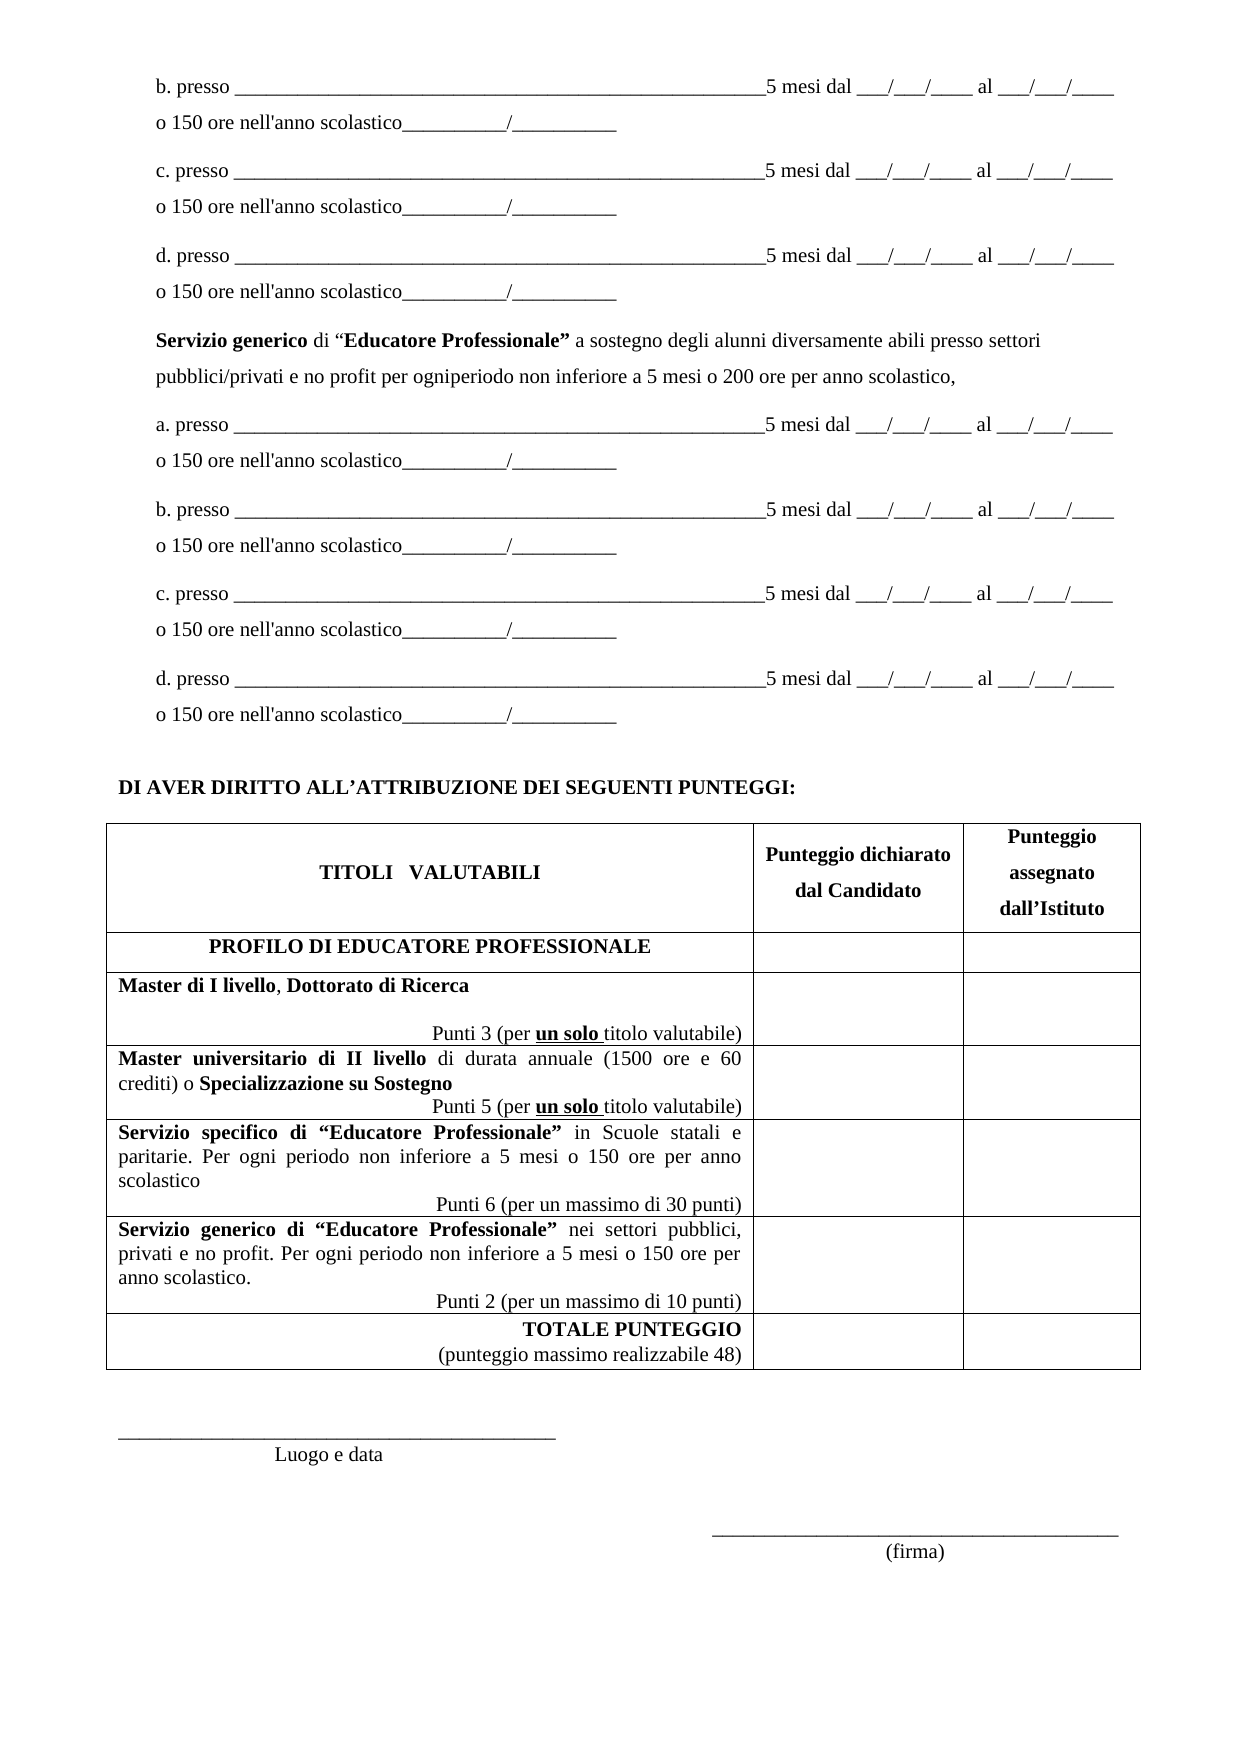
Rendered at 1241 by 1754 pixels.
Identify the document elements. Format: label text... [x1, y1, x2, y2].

table_cell PROFILO DI EDUCATORE PROFESSIONALE [107, 933, 753, 972]
text b. presso ___________________________________________________5 mesi dal ___/___/____ al ___/___/____ o 150 ore nell'anno scolastico__________/__________ [156, 74, 1122, 134]
text (firma) [708, 1539, 1122, 1563]
table_cell [754, 933, 963, 972]
text d. presso ___________________________________________________5 mesi dal ___/___/____ al ___/___/____ o 150 ore nell'anno scolastico__________/__________ [156, 666, 1122, 726]
table_header Punteggio dichiarato dal Candidato [754, 824, 963, 932]
table_cell [964, 933, 1140, 972]
text _______________________________________ [708, 1514, 1122, 1539]
table_cell [964, 1314, 1140, 1369]
table_cell [964, 1120, 1140, 1216]
table_cell Master di I livello, Dottorato di Ricerca Punti 3 (per un solo titolo valutabile) [107, 973, 753, 1045]
table_cell [754, 1120, 963, 1216]
table_cell [754, 973, 963, 1045]
table_cell Servizio specifico di “Educatore Professionale” in Scuole statali e paritarie. Per ogni periodo non inferiore a 5 mesi o 150 ore per anno scolastico Punti 6 (per un massimo di 30 punti) [107, 1120, 753, 1216]
text __________________________________________ [118, 1418, 1122, 1442]
table_cell [964, 973, 1140, 1045]
text b. presso ___________________________________________________5 mesi dal ___/___/____ al ___/___/____ o 150 ore nell'anno scolastico__________/__________ [156, 497, 1122, 557]
table_header TITOLI VALUTABILI [107, 824, 753, 932]
table_cell Servizio generico di “Educatore Professionale” nei settori pubblici, privati e no profit. Per ogni periodo non inferiore a 5 mesi o 150 ore per anno scolastico. Punti 2 (per un massimo di 10 punti) [107, 1217, 753, 1313]
text c. presso ___________________________________________________5 mesi dal ___/___/____ al ___/___/____ o 150 ore nell'anno scolastico__________/__________ [156, 158, 1122, 218]
table_cell Master universitario di II livello di durata annuale (1500 ore e 60 crediti) o Specializzazione su Sostegno Punti 5 (per un solo titolo valutabile) [107, 1046, 753, 1118]
text DI AVER DIRITTO ALL’ATTRIBUZIONE DEI SEGUENTI PUNTEGGI: [118, 774, 1122, 799]
table_cell [964, 1046, 1140, 1118]
text c. presso ___________________________________________________5 mesi dal ___/___/____ al ___/___/____ o 150 ore nell'anno scolastico__________/__________ [156, 581, 1122, 641]
table_cell [754, 1046, 963, 1118]
text Luogo e data [118, 1442, 1122, 1466]
text Servizio generico di “Educatore Professionale” a sostegno degli alunni diversamente abili presso settori pubblici/privati e no profit per ogniperiodo non inferiore a 5 mesi o 200 ore per anno scolastico, [156, 328, 1122, 388]
table_header Punteggio assegnato dall’Istituto [964, 824, 1140, 932]
text d. presso ___________________________________________________5 mesi dal ___/___/____ al ___/___/____ o 150 ore nell'anno scolastico__________/__________ [156, 243, 1122, 303]
table_cell [964, 1217, 1140, 1313]
table_cell [754, 1314, 963, 1369]
table_cell [754, 1217, 963, 1313]
table_cell TOTALE PUNTEGGIO (punteggio massimo realizzabile 48) [107, 1314, 753, 1369]
